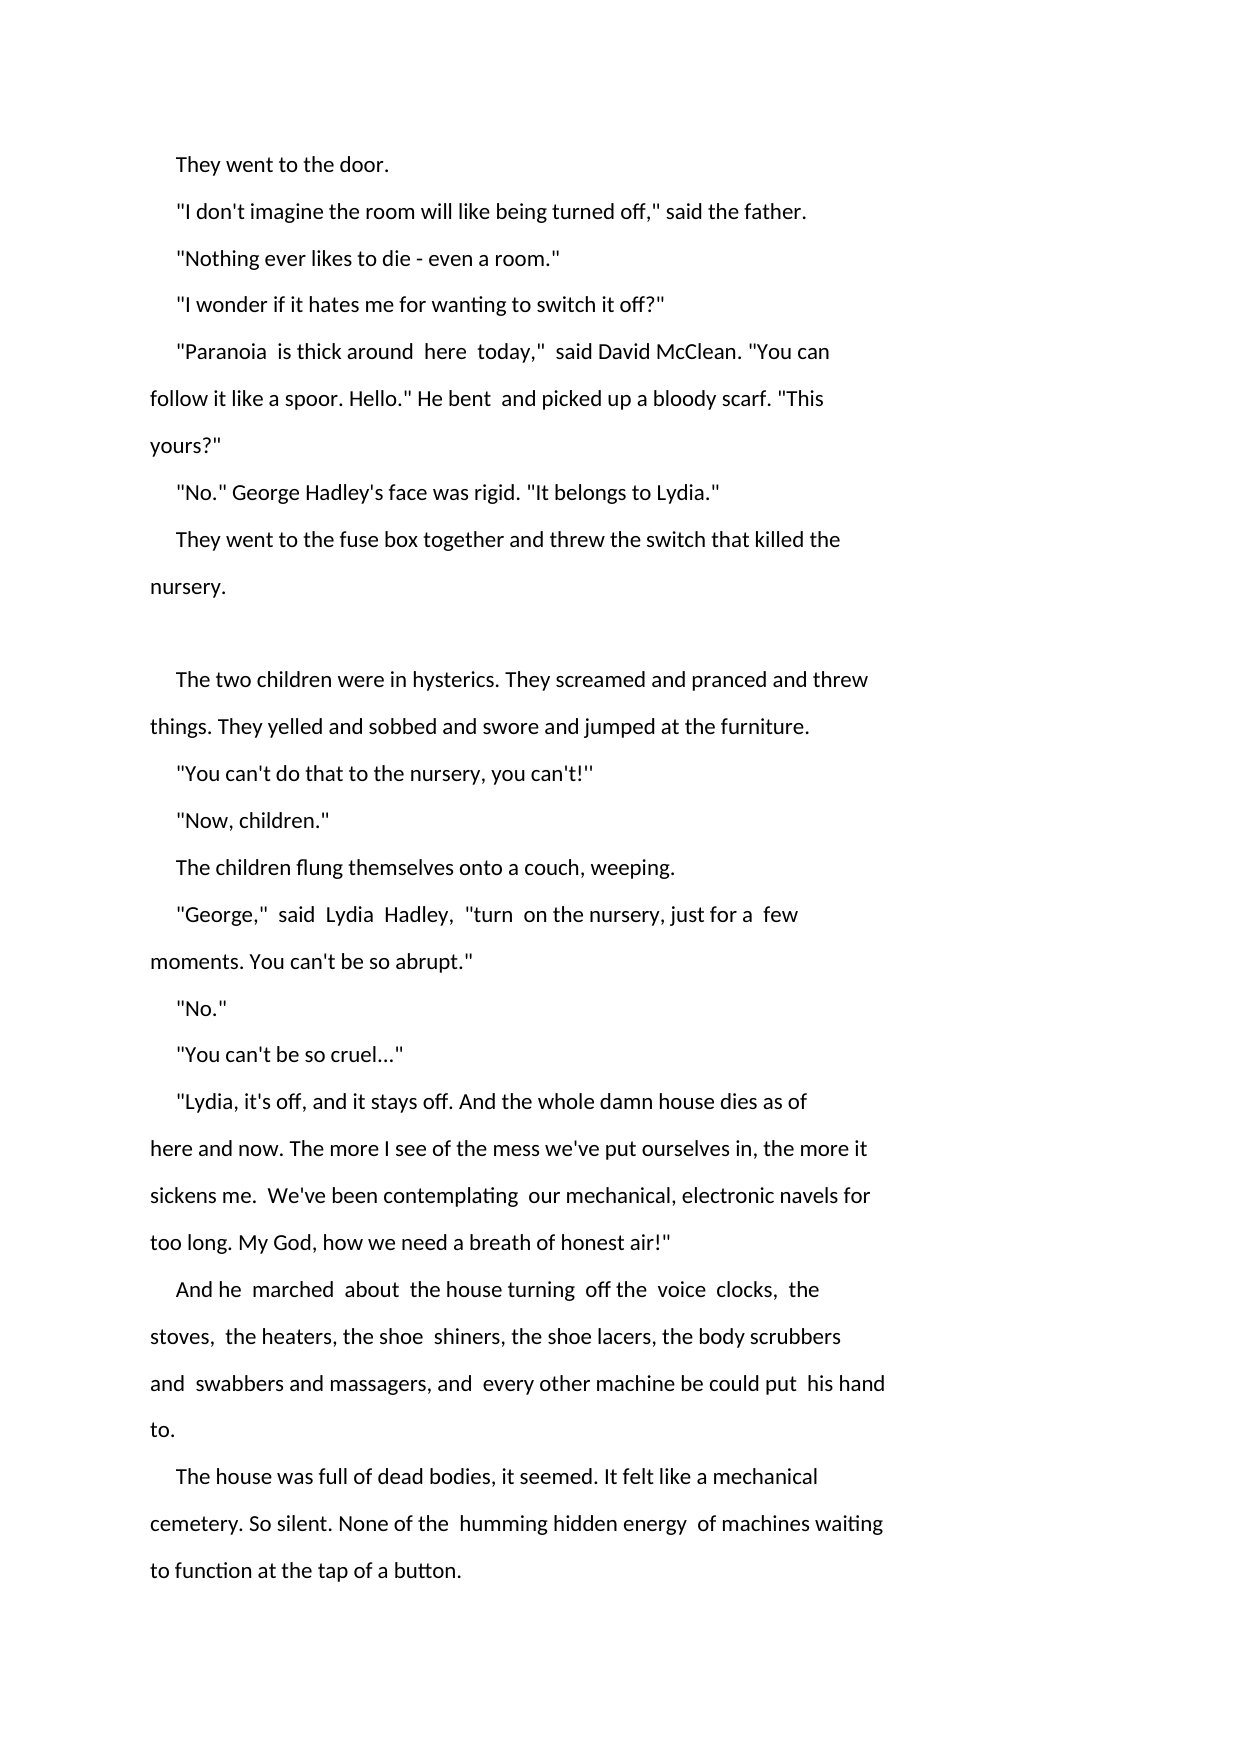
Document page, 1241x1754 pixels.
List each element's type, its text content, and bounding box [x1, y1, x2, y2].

text "You can't be so cruel..." [150, 1041, 1090, 1069]
text "No." [150, 994, 1090, 1022]
text "I don't imagine the room will like being turned off," said the father. [150, 197, 1090, 225]
text and swabbers and massagers, and every other machine be could put his hand [150, 1369, 1090, 1397]
text things. They yelled and sobbed and swore and jumped at the furniture. [150, 712, 1090, 741]
text sickens me. We've been contemplating our mechanical, electronic navels for [150, 1181, 1090, 1209]
text "Paranoia is thick around here today," said David McClean. "You can [150, 337, 1090, 366]
text They went to the fuse box together and threw the switch that killed the [150, 525, 1090, 553]
text cemetery. So silent. None of the humming hidden energy of machines waiting [150, 1509, 1090, 1537]
text "Now, children." [150, 806, 1090, 834]
text nursery. [150, 572, 1090, 600]
text here and now. The more I see of the mess we've put ourselves in, the more it [150, 1134, 1090, 1162]
text "No." George Hadley's face was rigid. "It belongs to Lydia." [150, 478, 1090, 506]
text They went to the door. [150, 150, 1090, 178]
text The two children were in hysterics. They screamed and pranced and threw [150, 666, 1090, 694]
text to function at the tap of a button. [150, 1556, 1090, 1584]
text moments. You can't be so abrupt." [150, 947, 1090, 975]
text "I wonder if it hates me for wanting to switch it off?" [150, 291, 1090, 319]
text yours?" [150, 431, 1090, 459]
text "Lydia, it's off, and it stays off. And the whole damn house dies as of [150, 1087, 1090, 1116]
text The children flung themselves onto a couch, weeping. [150, 853, 1090, 881]
text "You can't do that to the nursery, you can't!'' [150, 759, 1090, 787]
text "Nothing ever likes to die - even a room." [150, 244, 1090, 272]
text stoves, the heaters, the shoe shiners, the shoe lacers, the body scrubbers [150, 1322, 1090, 1350]
text too long. My God, how we need a breath of honest air!" [150, 1228, 1090, 1256]
text And he marched about the house turning off the voice clocks, the [150, 1275, 1090, 1303]
text The house was full of dead bodies, it seemed. It felt like a mechanical [150, 1462, 1090, 1491]
text to. [150, 1416, 1090, 1444]
text "George," said Lydia Hadley, "turn on the nursery, just for a few [150, 900, 1090, 928]
text follow it like a spoor. Hello." He bent and picked up a bloody scarf. "This [150, 384, 1090, 412]
